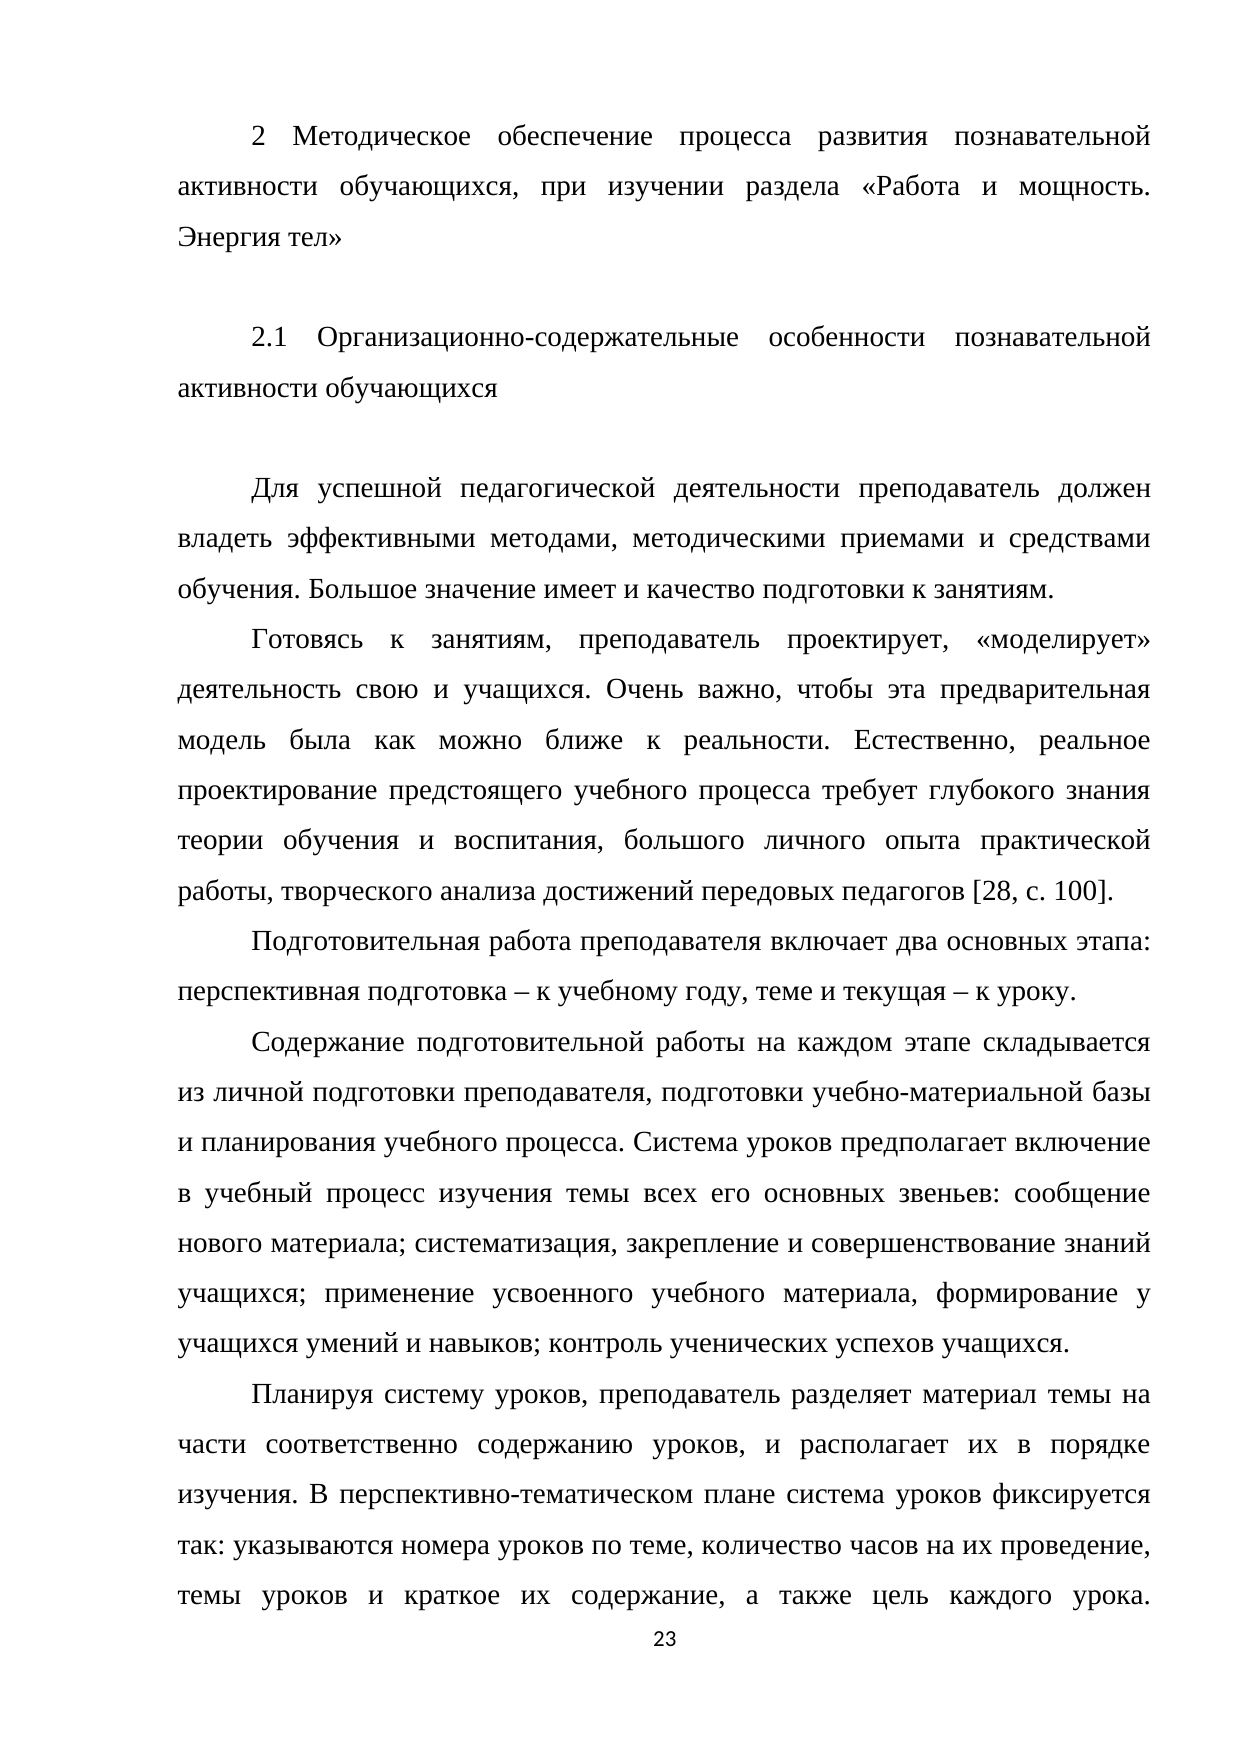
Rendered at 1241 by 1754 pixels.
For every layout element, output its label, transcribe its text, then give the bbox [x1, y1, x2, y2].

text Для успешной педагогической деятельности преподаватель должен владеть эффективными методами, методическими приемами и средствами обучения. Большое значение имеет и качество подготовки к занятиям. [177, 470, 1152, 604]
text 2.1 Организационно-содержательные особенности познавательной активности обучающихся [177, 319, 1152, 403]
text 2 Методическое обеспечение процесса развития познавательной активности обучающихся, при изучении раздела «Работа и мощность. Энергия тел» [177, 118, 1152, 252]
text Подготовительная работа преподавателя включает два основных этапа: перспективная подготовка – к учебному году, теме и текущая – к уроку. [177, 923, 1152, 1007]
text Содержание подготовительной работы на каждом этапе складывается из личной подготовки преподавателя, подготовки учебно-материальной базы и планирования учебного процесса. Система уроков предполагает включение в учебный процесс изучения темы всех его основных звеньев: сообщение нового материала; систематизация, закрепление и совершенствование знаний учащихся; применение усвоенного учебного материала, формирование у учащихся умений и навыков; контроль ученических успехов учащихся. [177, 1024, 1152, 1359]
text Готовясь к занятиям, преподаватель проектирует, «моделирует» деятельность свою и учащихся. Очень важно, чтобы эта предварительная модель была как можно ближе к реальности. Естественно, реальное проектирование предстоящего учебного процесса требует глубокого знания теории обучения и воспитания, большого личного опыта практической работы, творческого анализа достижений передовых педагогов [28, с. 100]. [177, 621, 1152, 906]
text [177, 1376, 1152, 1611]
